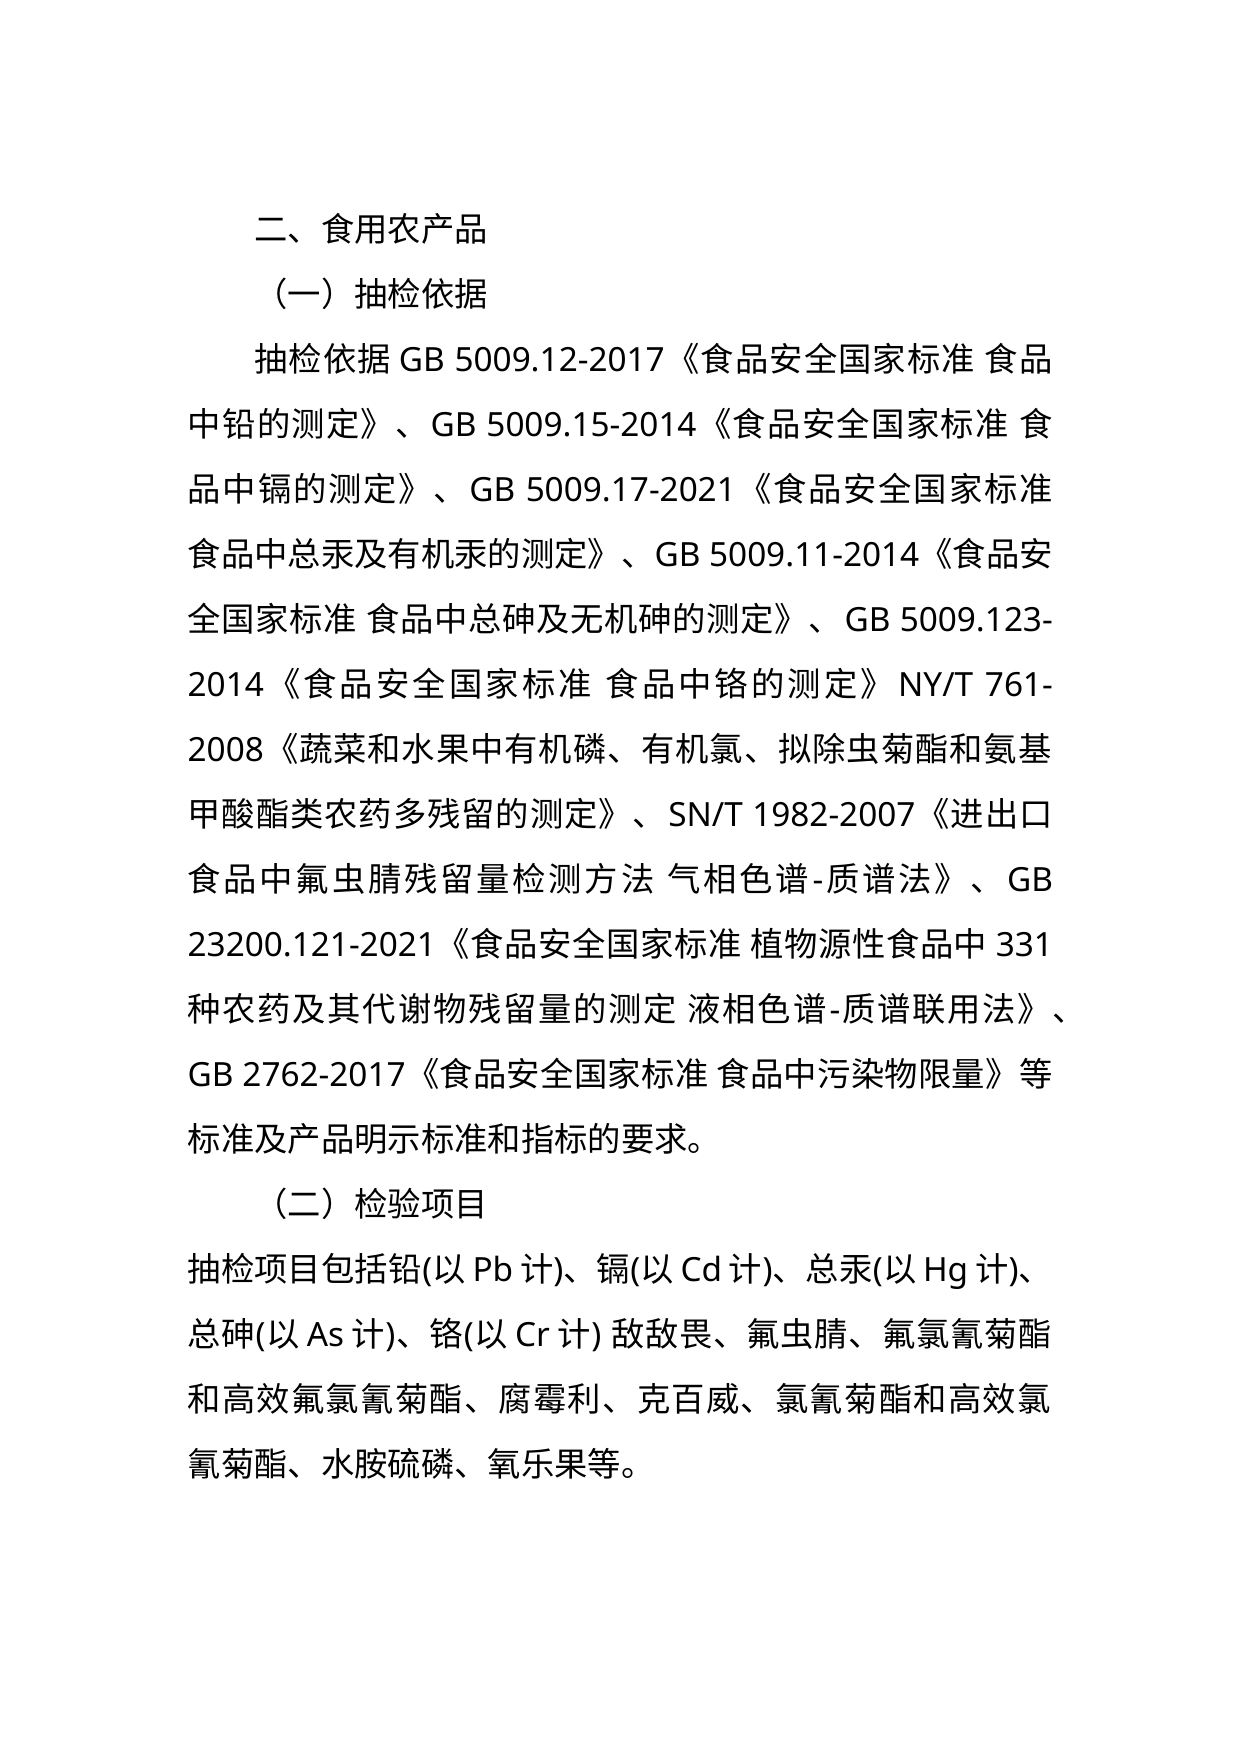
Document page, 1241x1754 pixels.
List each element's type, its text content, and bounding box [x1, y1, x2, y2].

text （一）抽检依据 [187, 259, 1053, 324]
text 抽检项目包括铅(以Pb计)、镉(以Cd计)、总汞(以Hg计)、总砷(以As计)、铬(以Cr计) 敌敌畏、氟虫腈、氟氯氰菊酯和高效氟氯氰菊酯、腐霉利、克百威、氯氰菊酯和高效氯氰菊酯、水胺硫磷、氧乐果等。 [187, 1234, 1053, 1494]
text 抽检依据GB 5009.12-2017《食品安全国家标准 食品中铅的测定》、GB 5009.15-2014《食品安全国家标准 食品中镉的测定》、GB 5009.17-2021《食品安全国家标准 食品中总汞及有机汞的测定》、GB 5009.11-2014《食品安全国家标准 食品中总砷及无机砷的测定》、GB 5009.123-2014《食品安全国家标准 食品中铬的测定》NY/T 761-2008《蔬菜和水果中有机磷、有机氯、拟除虫菊酯和氨基甲酸酯类农药多残留的测定》、SN/T 1982-2007《进出口食品中氟虫腈残留量检测方法 气相色谱-质谱法》、GB 23200.121-2021《食品安全国家标准 植物源性食品中331种农药及其代谢物残留量的测定 液相色谱-质谱联用法》、GB 2762-2017《食品安全国家标准 食品中污染物限量》等标准及产品明示标准和指标的要求。 [187, 324, 1053, 1169]
text 二、食用农产品 [187, 194, 1053, 259]
text （二）检验项目 [187, 1169, 1053, 1234]
